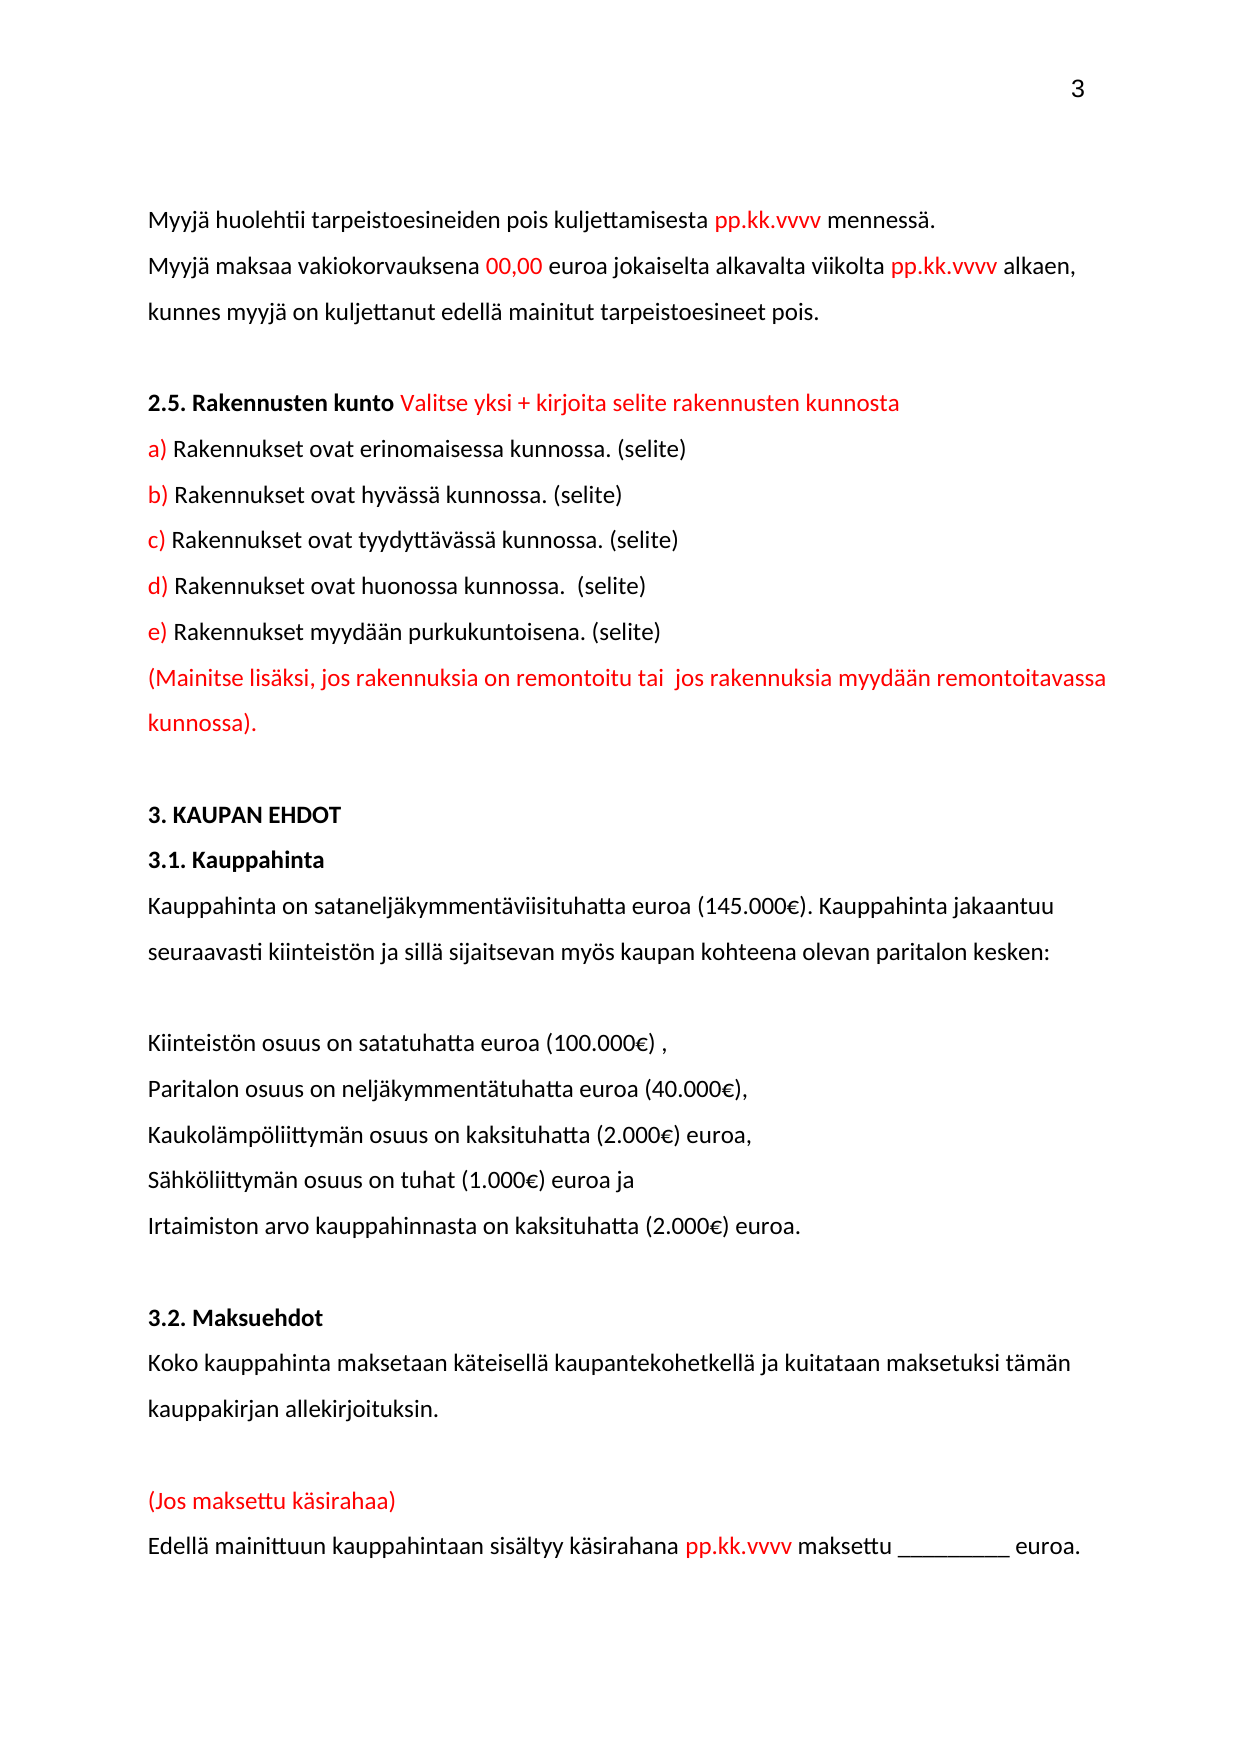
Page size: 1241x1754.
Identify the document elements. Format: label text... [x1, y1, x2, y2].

text Kauppahinta on sataneljäkymmentäviisituhatta euroa (145.000€). Kauppahinta jakaantuu seuraavasti kiinteistön ja sillä sijaitsevan myös kaupan kohteena olevan paritalon kesken: [148, 890, 1122, 967]
text 3.2. Maksuehdot [148, 1302, 1122, 1332]
text Myyjä huolehtii tarpeistoesineiden pois kuljettamisesta pp.kk.vvvv mennessä. [148, 204, 1122, 235]
text Kaukolämpöliittymän osuus on kaksituhatta (2.000€) euroa, [148, 1119, 1122, 1149]
text Sähköliittymän osuus on tuhat (1.000€) euroa ja [148, 1165, 1122, 1195]
text Edellä mainittuun kauppahintaan sisältyy käsirahana pp.kk.vvvv maksettu _________ euroa. [148, 1531, 1122, 1561]
text Myyjä maksaa vakiokorvauksena 00,00 euroa jokaiselta alkavalta viikolta pp.kk.vvvv alkaen, kunnes myyjä on kuljettanut edellä mainitut tarpeistoesineet pois. [148, 250, 1122, 326]
text Paritalon osuus on neljäkymmentätuhatta euroa (40.000€), [148, 1073, 1122, 1104]
text b) Rakennukset ovat hyvässä kunnossa. (selite) [148, 479, 1122, 509]
text 2.5. Rakennusten kunto Valitse yksi + kirjoita selite rakennusten kunnosta [148, 387, 1122, 418]
text d) Rakennukset ovat huonossa kunnossa. (selite) [148, 570, 1122, 601]
text Kiinteistön osuus on satatuhatta euroa (100.000€) , [148, 1027, 1122, 1058]
text Koko kauppahinta maksetaan käteisellä kaupantekohetkellä ja kuitataan maksetuksi tämän kauppakirjan allekirjoituksin. [148, 1348, 1122, 1424]
text Irtaimiston arvo kauppahinnasta on kaksituhatta (2.000€) euroa. [148, 1210, 1122, 1241]
text (Mainitse lisäksi, jos rakennuksia on remontoitu tai jos rakennuksia myydään remontoitavassa kunnossa). [148, 662, 1122, 738]
text (Jos maksettu käsirahaa) [148, 1485, 1122, 1515]
text c) Rakennukset ovat tyydyttävässä kunnossa. (selite) [148, 524, 1122, 555]
text a) Rakennukset ovat erinomaisessa kunnossa. (selite) [148, 433, 1122, 463]
text 3. KAUPAN EHDOT [148, 799, 1122, 829]
text 3.1. Kauppahinta [148, 844, 1122, 875]
text e) Rakennukset myydään purkukuntoisena. (selite) [148, 616, 1122, 646]
